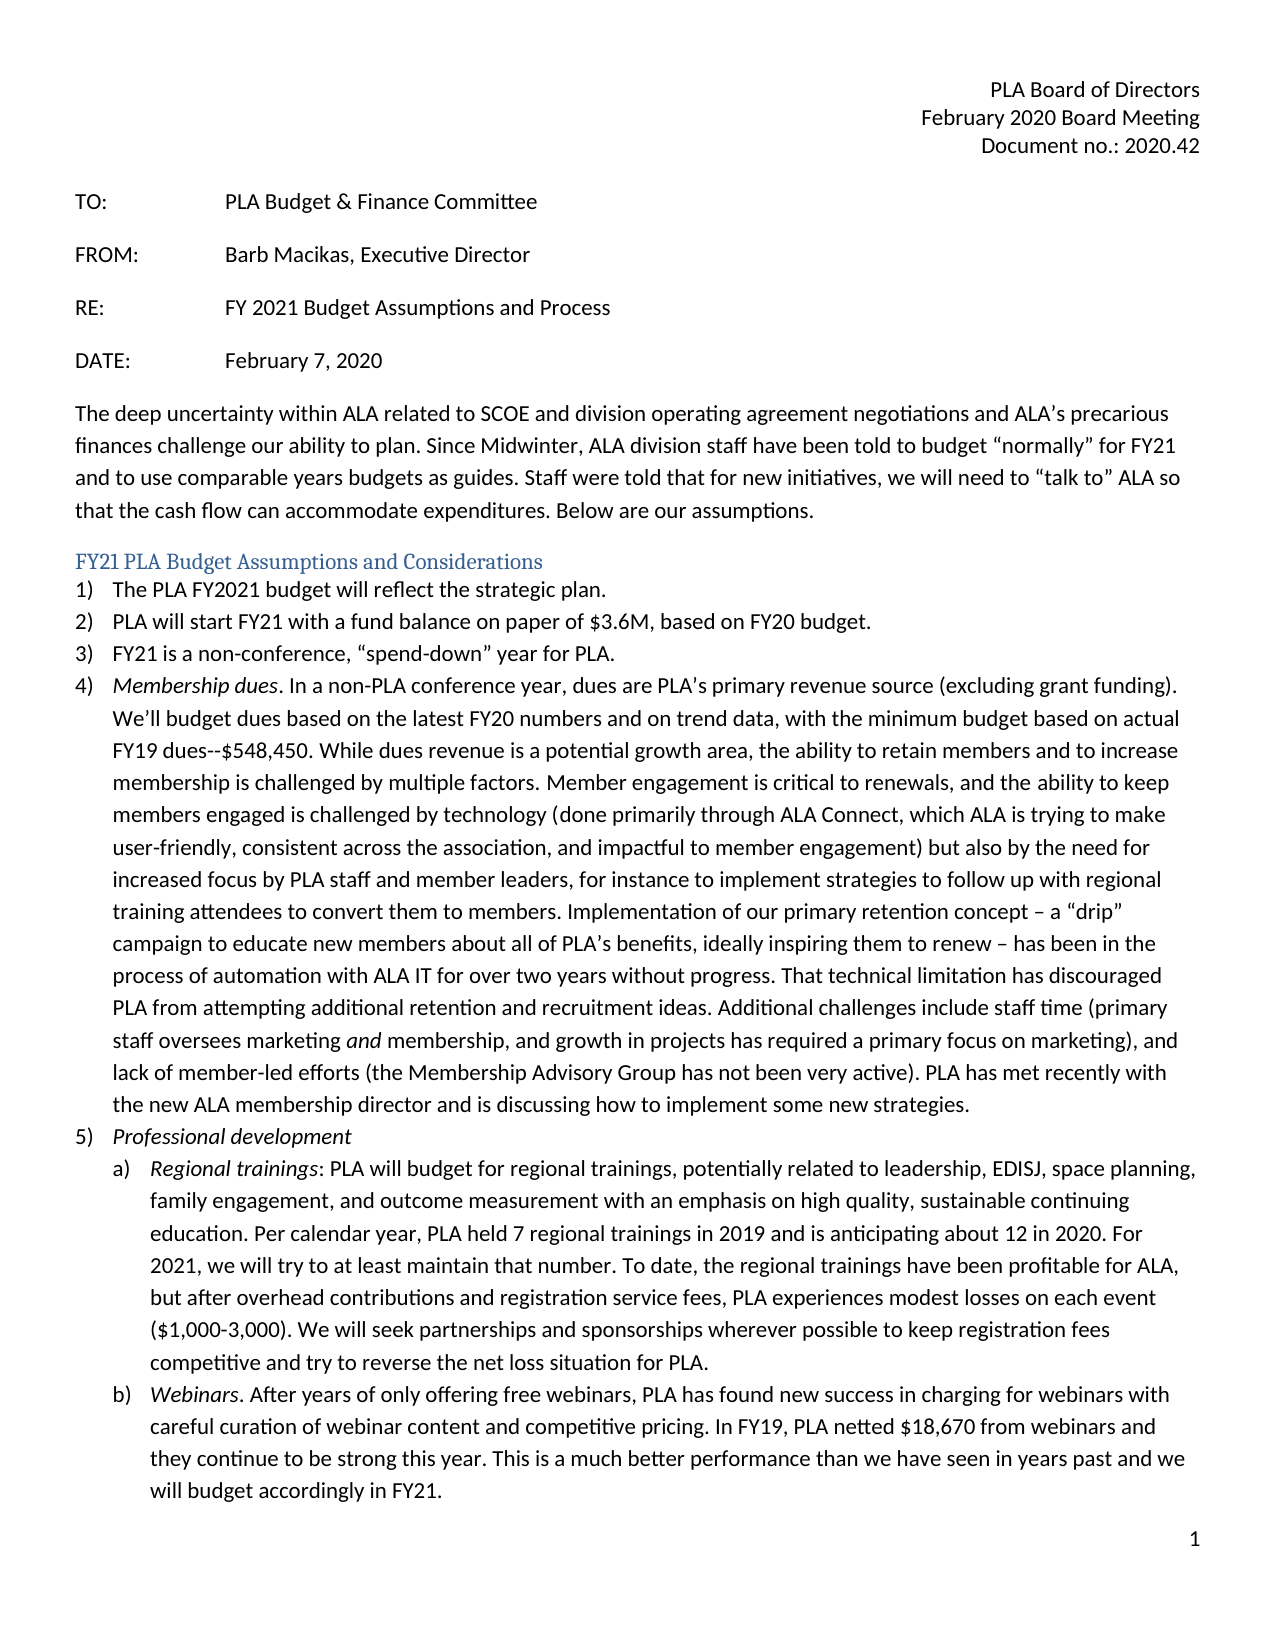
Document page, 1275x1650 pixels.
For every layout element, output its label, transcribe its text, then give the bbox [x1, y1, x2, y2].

list PLA will start FY21 with a fund balance on paper of $3.6M, based on FY20 budget. [75, 607, 1200, 635]
subtitle FY21 PLA Budget Assumptions and Considerations [75, 549, 1200, 575]
list Professional development [75, 1122, 1200, 1150]
list Webinars. After years of only offering free webinars, PLA has found new success in charging for webinars with careful curation of webinar content and competitive pricing. In FY19, PLA netted $18,670 from webinars and they continue to be strong this year. This is a much better performance than we have seen in years past and we will budget accordingly in FY21. [112, 1380, 1200, 1504]
text The deep uncertainty within ALA related to SCOE and division operating agreement negotiations and ALA’s precarious finances challenge our ability to plan. Since Midwinter, ALA division staff have been told to budget “normally” for FY21 and to use comparable years budgets as guides. Staff were told that for new initiatives, we will need to “talk to” ALA so that the cash flow can accommodate expenditures. Below are our assumptions. [75, 399, 1200, 524]
text RE: FY 2021 Budget Assumptions and Process [75, 293, 1200, 321]
list Regional trainings: PLA will budget for regional trainings, potentially related to leadership, EDISJ, space planning, family engagement, and outcome measurement with an emphasis on high quality, sustainable continuing education. Per calendar year, PLA held 7 regional trainings in 2019 and is anticipating about 12 in 2020. For 2021, we will try to at least maintain that number. To date, the regional trainings have been profitable for ALA, but after overhead contributions and registration service fees, PLA experiences modest losses on each event ($1,000-3,000). We will seek partnerships and sponsorships wherever possible to keep registration fees competitive and try to reverse the net loss situation for PLA. [112, 1154, 1200, 1376]
list FY21 is a non-conference, “spend-down” year for PLA. [75, 639, 1200, 667]
list Membership dues. In a non-PLA conference year, dues are PLA’s primary revenue source (excluding grant funding). We’ll budget dues based on the latest FY20 numbers and on trend data, with the minimum budget based on actual FY19 dues--$548,450. While dues revenue is a potential growth area, the ability to retain members and to increase membership is challenged by multiple factors. Member engagement is critical to renewals, and the ability to keep members engaged is challenged by technology (done primarily through ALA Connect, which ALA is trying to make user-friendly, consistent across the association, and impactful to member engagement) but also by the need for increased focus by PLA staff and member leaders, for instance to implement strategies to follow up with regional training attendees to convert them to members. Implementation of our primary retention concept – a “drip” campaign to educate new members about all of PLA’s benefits, ideally inspiring them to renew – has been in the process of automation with ALA IT for over two years without progress. That technical limitation has discouraged PLA from attempting additional retention and recruitment ideas. Additional challenges include staff time (primary staff oversees marketing and membership, and growth in projects has required a primary focus on marketing), and lack of member-led efforts (the Membership Advisory Group has not been very active). PLA has met recently with the new ALA membership director and is discussing how to implement some new strategies. [75, 672, 1200, 1118]
text FROM: Barb Macikas, Executive Director [75, 240, 1200, 268]
text TO: PLA Budget & Finance Committee [75, 187, 1200, 215]
text DATE: February 7, 2020 [75, 346, 1200, 374]
list The PLA FY2021 budget will reflect the strategic plan. [75, 575, 1200, 603]
